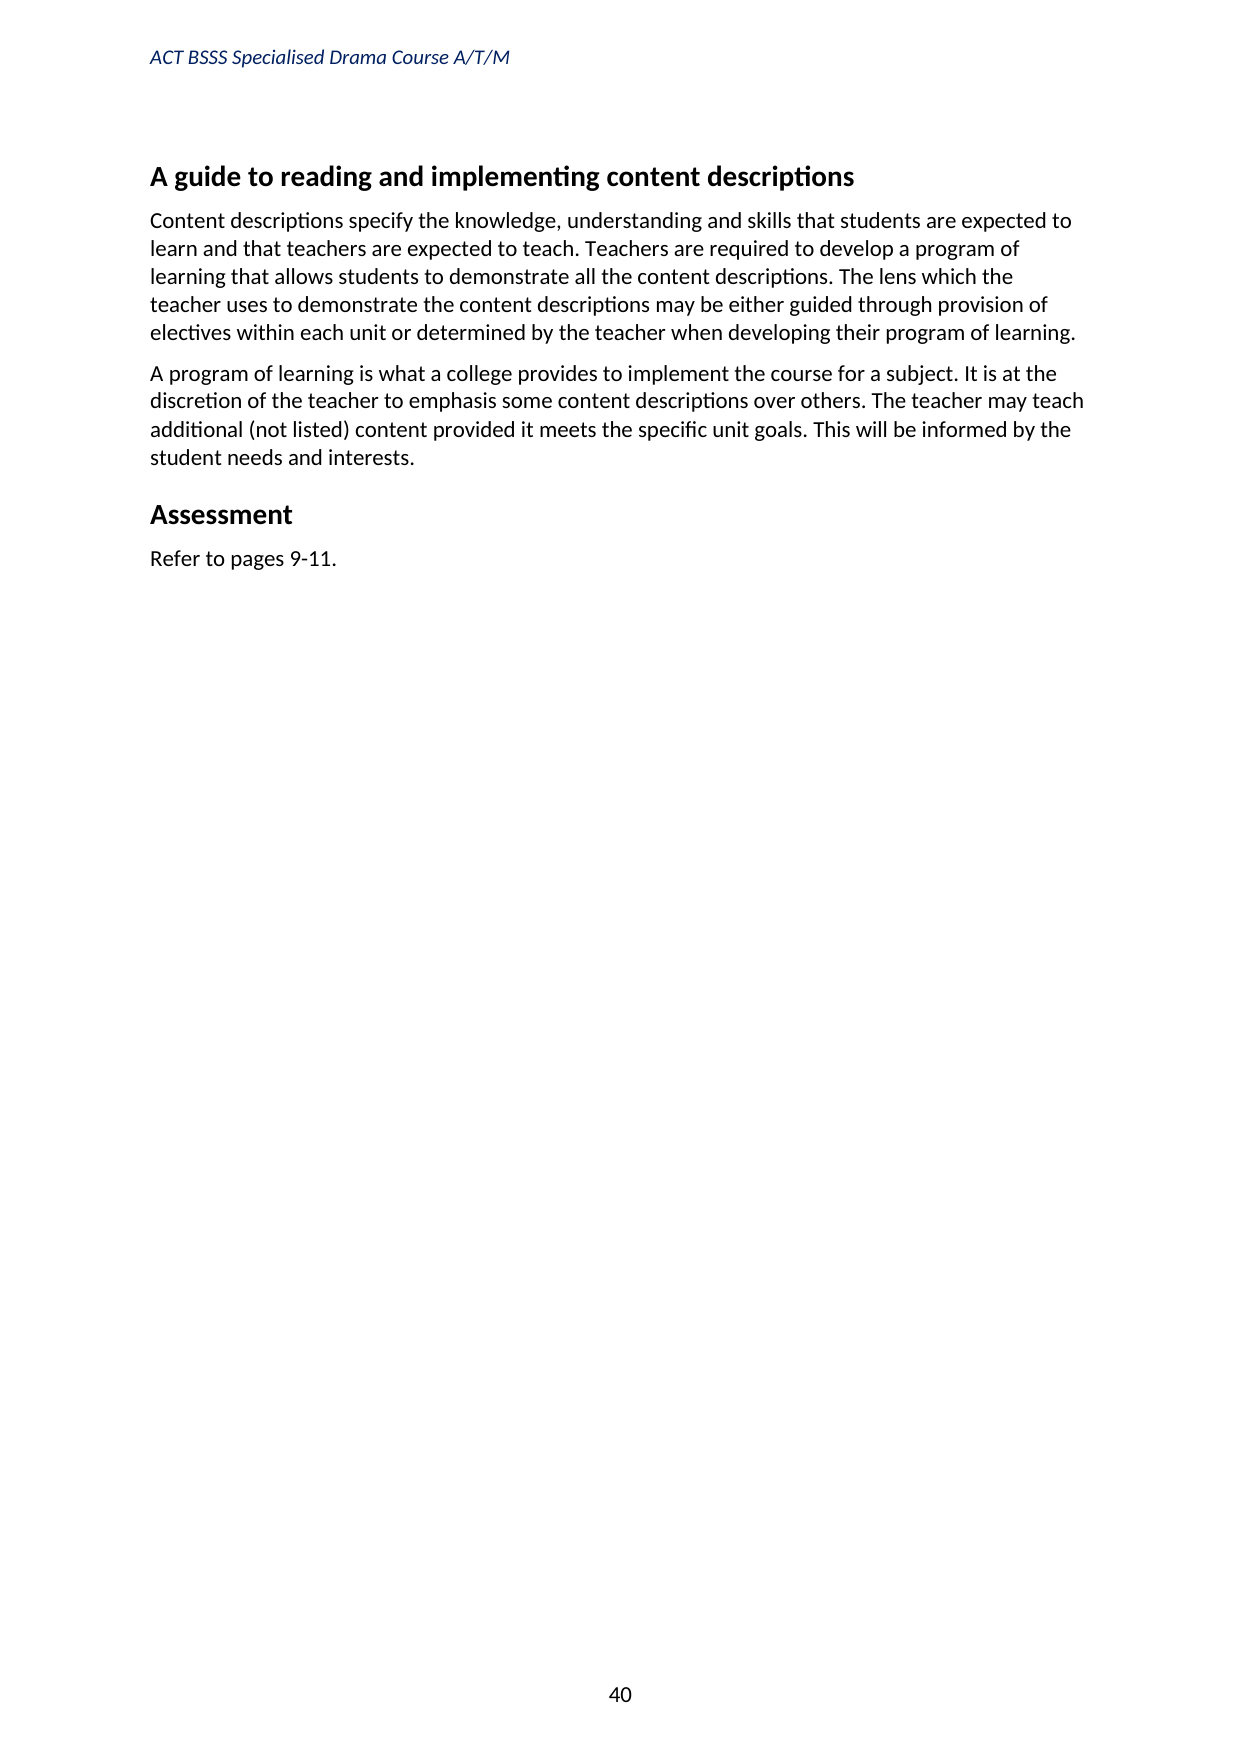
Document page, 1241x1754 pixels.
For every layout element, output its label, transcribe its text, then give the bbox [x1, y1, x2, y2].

subtitle A guide to reading and implementing content descriptions [150, 158, 1090, 193]
text Content descriptions specify the knowledge, understanding and skills that students are expected to learn and that teachers are expected to teach. Teachers are required to develop a program of learning that allows students to demonstrate all the content descriptions. The lens which the teacher uses to demonstrate the content descriptions may be either guided through provision of electives within each unit or determined by the teacher when developing their program of learning. [150, 206, 1090, 346]
text A program of learning is what a college provides to implement the course for a subject. It is at the discretion of the teacher to emphasis some content descriptions over others. The teacher may teach additional (not listed) content provided it meets the specific unit goals. This will be informed by the student needs and interests. [150, 359, 1090, 471]
text Refer to pages 9-11. [150, 544, 1090, 572]
subtitle Assessment [150, 496, 1090, 531]
